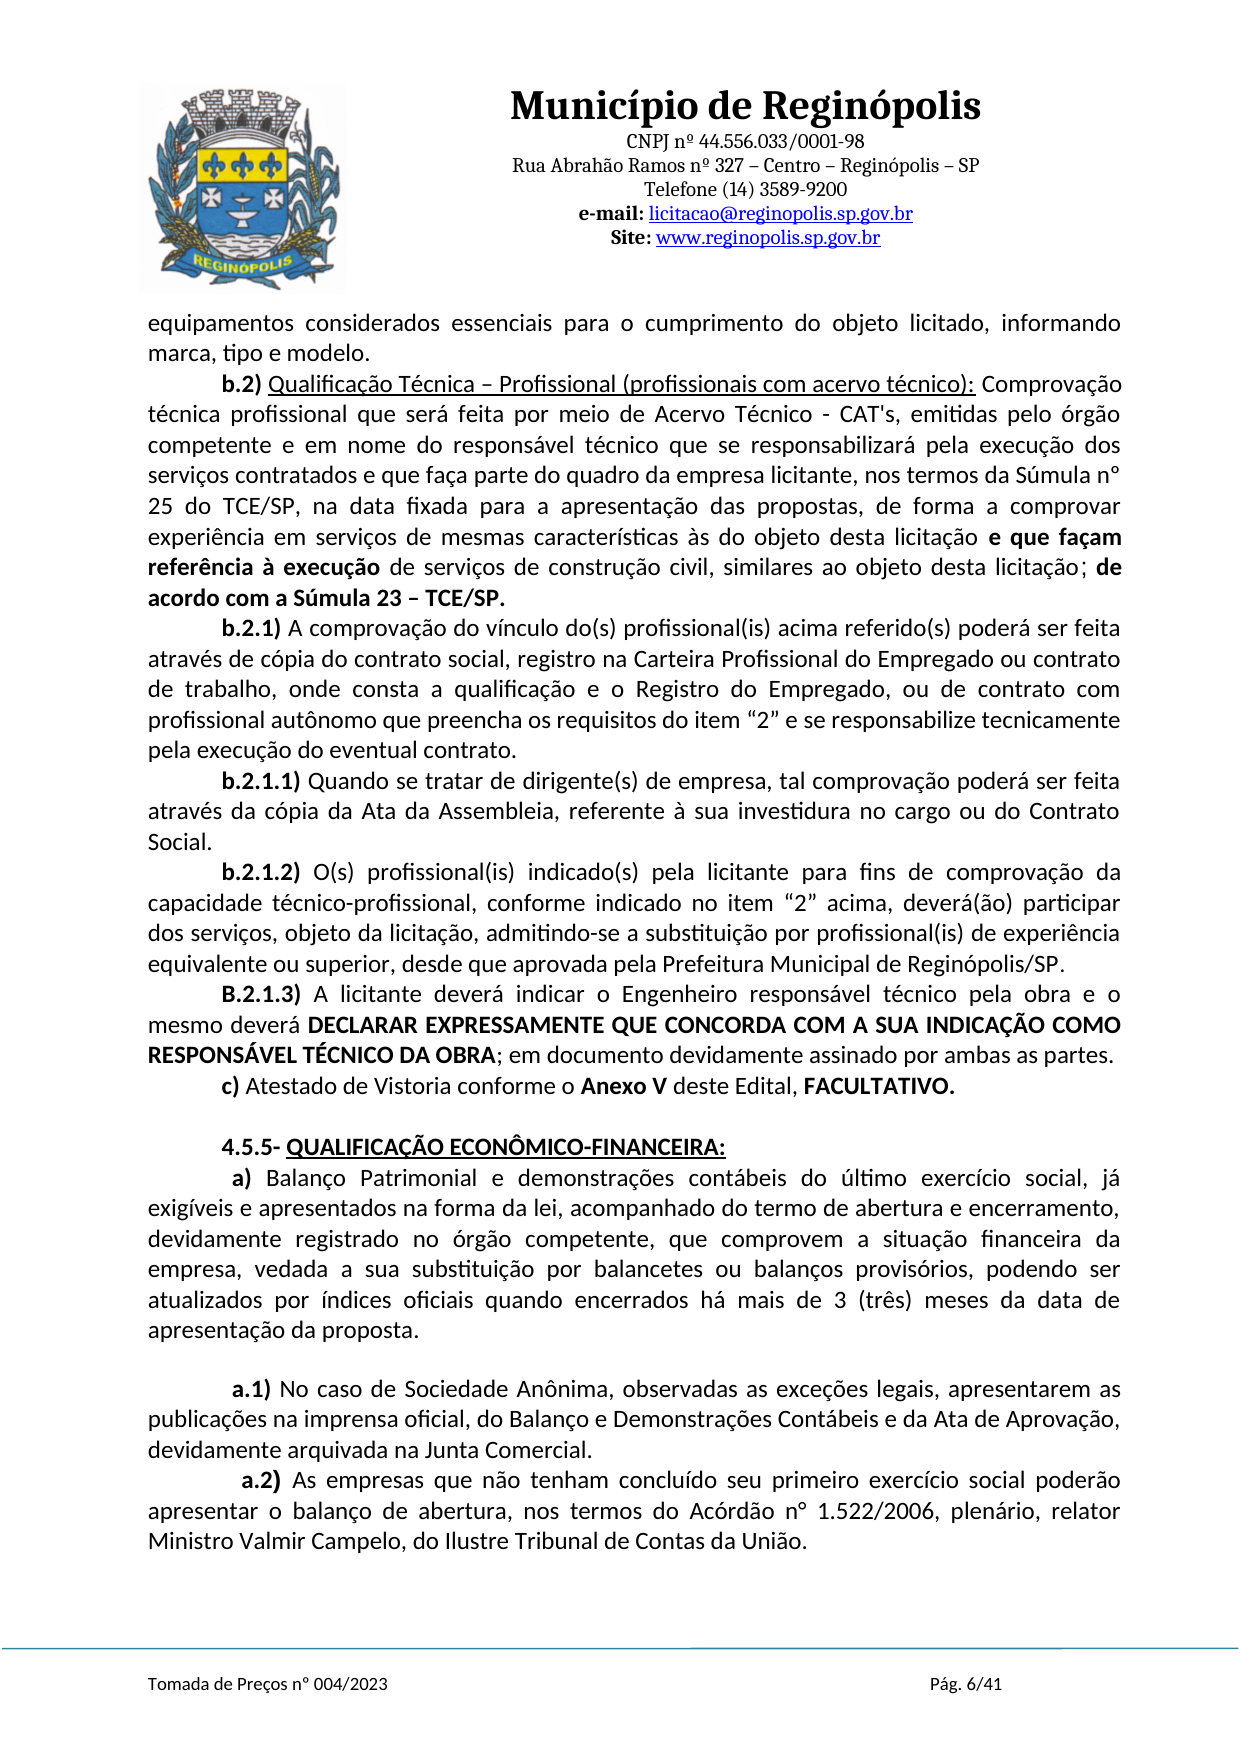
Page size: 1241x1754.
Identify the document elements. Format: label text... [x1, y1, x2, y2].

text B.2.1.3) A licitante deverá indicar o Engenheiro responsável técnico pela obra e o mesmo deverá DECLARAR EXPRESSAMENTE QUE CONCORDA COM A SUA INDICAÇÃO COMO RESPONSÁVEL TÉCNICO DA OBRA; em documento devidamente assinado por ambas as partes. [148, 978, 1122, 1070]
text a.1) No caso de Sociedade Anônima, observadas as exceções legais, apresentarem as publicações na imprensa oficial, do Balanço e Demonstrações Contábeis e da Ata de Aprovação, devidamente arquivada na Junta Comercial. [148, 1373, 1122, 1464]
text c) Atestado de Vistoria conforme o Anexo V deste Edital, FACULTATIVO. [148, 1070, 1122, 1101]
text 4.5.5- QUALIFICAÇÃO ECONÔMICO-FINANCEIRA: [148, 1131, 1122, 1162]
text b.2.1.1) Quando se tratar de dirigente(s) de empresa, tal comprovação poderá ser feita através da cópia da Ata da Assembleia, referente à sua investidura no cargo ou do Contrato Social. [148, 765, 1122, 856]
picture [138, 80, 347, 294]
text b.2) Qualificação Técnica – Profissional (profissionais com acervo técnico): Comprovação técnica profissional que será feita por meio de Acervo Técnico - CAT's, emitidas pelo órgão competente e em nome do responsável técnico que se responsabilizará pela execução dos serviços contratados e que faça parte do quadro da empresa licitante, nos termos da Súmula nº 25 do TCE/SP, na data fixada para a apresentação das propostas, de forma a comprovar experiência em serviços de mesmas características às do objeto desta licitação e que façam referência à execução de serviços de construção civil, similares ao objeto desta licitação; de acordo com a Súmula 23 – TCE/SP. [148, 368, 1122, 612]
text b.2.1.2) O(s) profissional(is) indicado(s) pela licitante para fins de comprovação da capacidade técnico-profissional, conforme indicado no item “2” acima, deverá(ão) participar dos serviços, objeto da licitação, admitindo-se a substituição por profissional(is) de experiência equivalente ou superior, desde que aprovada pela Prefeitura Municipal de Reginópolis/SP. [148, 856, 1122, 978]
text a) Balanço Patrimonial e demonstrações contábeis do último exercício social, já exigíveis e apresentados na forma da lei, acompanhado do termo de abertura e encerramento, devidamente registrado no órgão competente, que comprovem a situação financeira da empresa, vedada a sua substituição por balancetes ou balanços provisórios, podendo ser atualizados por índices oficiais quando encerrados há mais de 3 (três) meses da data de apresentação da proposta. [148, 1162, 1122, 1345]
text b.2.1) A comprovação do vínculo do(s) profissional(is) acima referido(s) poderá ser feita através de cópia do contrato social, registro na Carteira Profissional do Empregado ou contrato de trabalho, onde consta a qualificação e o Registro do Empregado, ou de contrato com profissional autônomo que preencha os requisitos do item “2” e se responsabilize tecnicamente pela execução do eventual contrato. [148, 612, 1122, 765]
text a.2) As empresas que não tenham concluído seu primeiro exercício social poderão apresentar o balanço de abertura, nos termos do Acórdão n° 1.522/2006, plenário, relator Ministro Valmir Campelo, do Ilustre Tribunal de Contas da União. [148, 1464, 1122, 1556]
